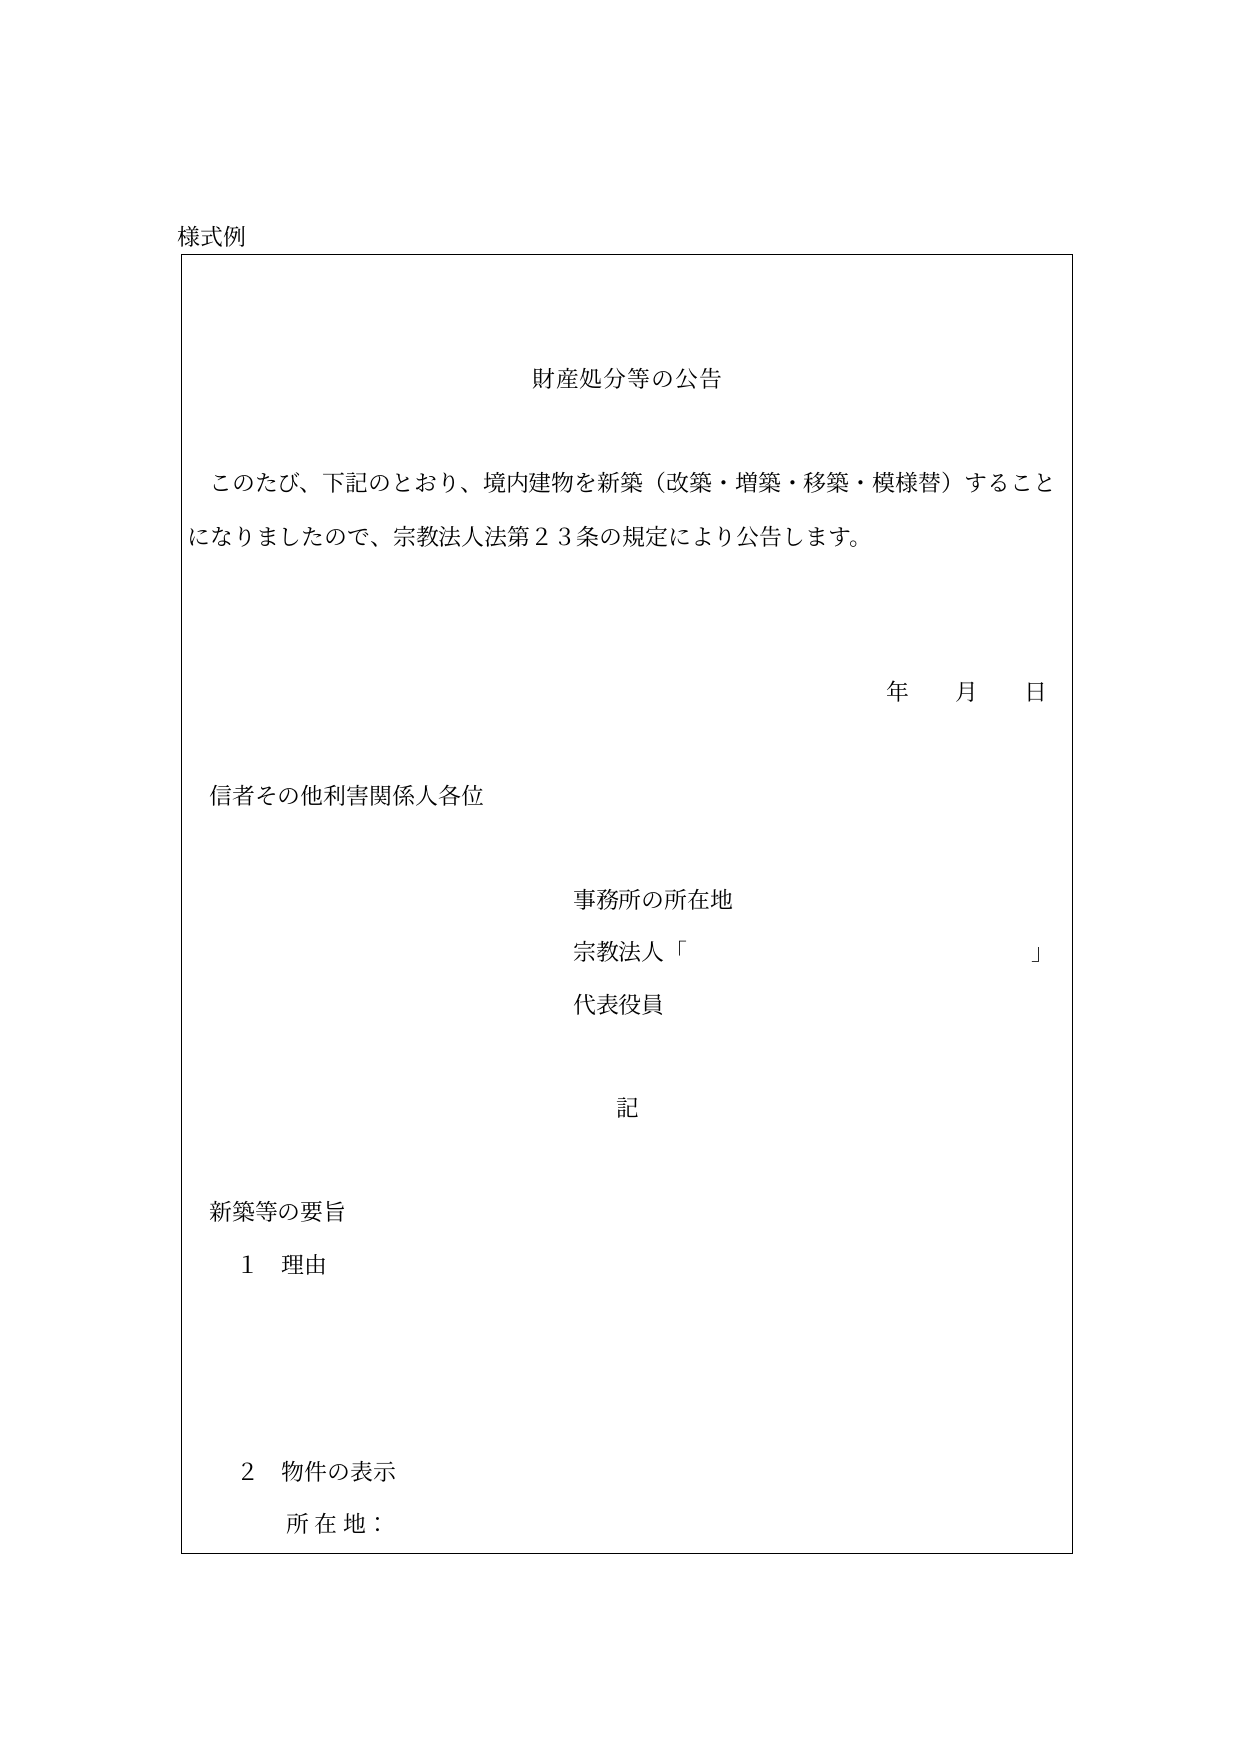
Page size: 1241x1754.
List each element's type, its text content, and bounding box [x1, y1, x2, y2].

text 様式例 [177, 217, 1063, 254]
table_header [182, 255, 1072, 1552]
